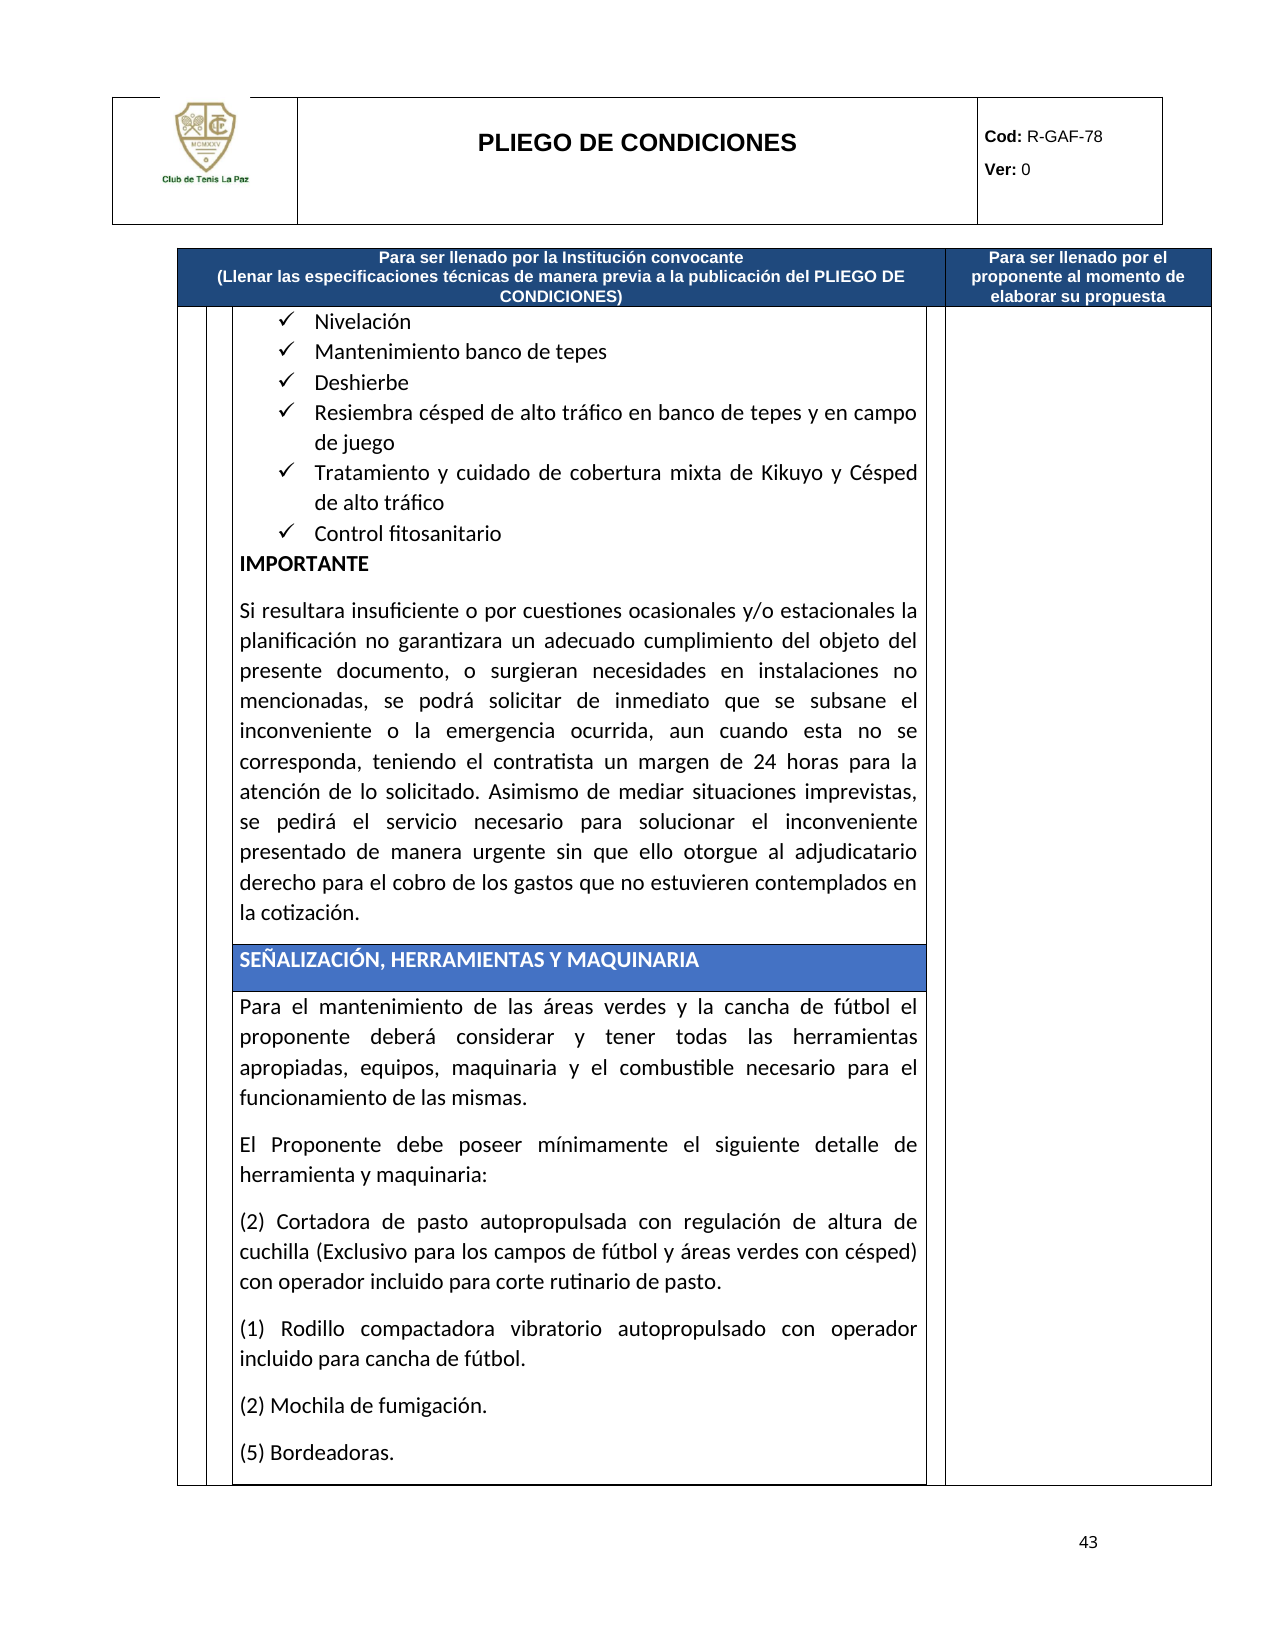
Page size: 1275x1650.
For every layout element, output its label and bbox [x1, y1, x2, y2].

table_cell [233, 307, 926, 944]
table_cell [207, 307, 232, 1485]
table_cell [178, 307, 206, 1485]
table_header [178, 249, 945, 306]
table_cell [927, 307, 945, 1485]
picture [160, 97, 251, 188]
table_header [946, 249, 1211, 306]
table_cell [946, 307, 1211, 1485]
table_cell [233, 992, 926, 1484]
